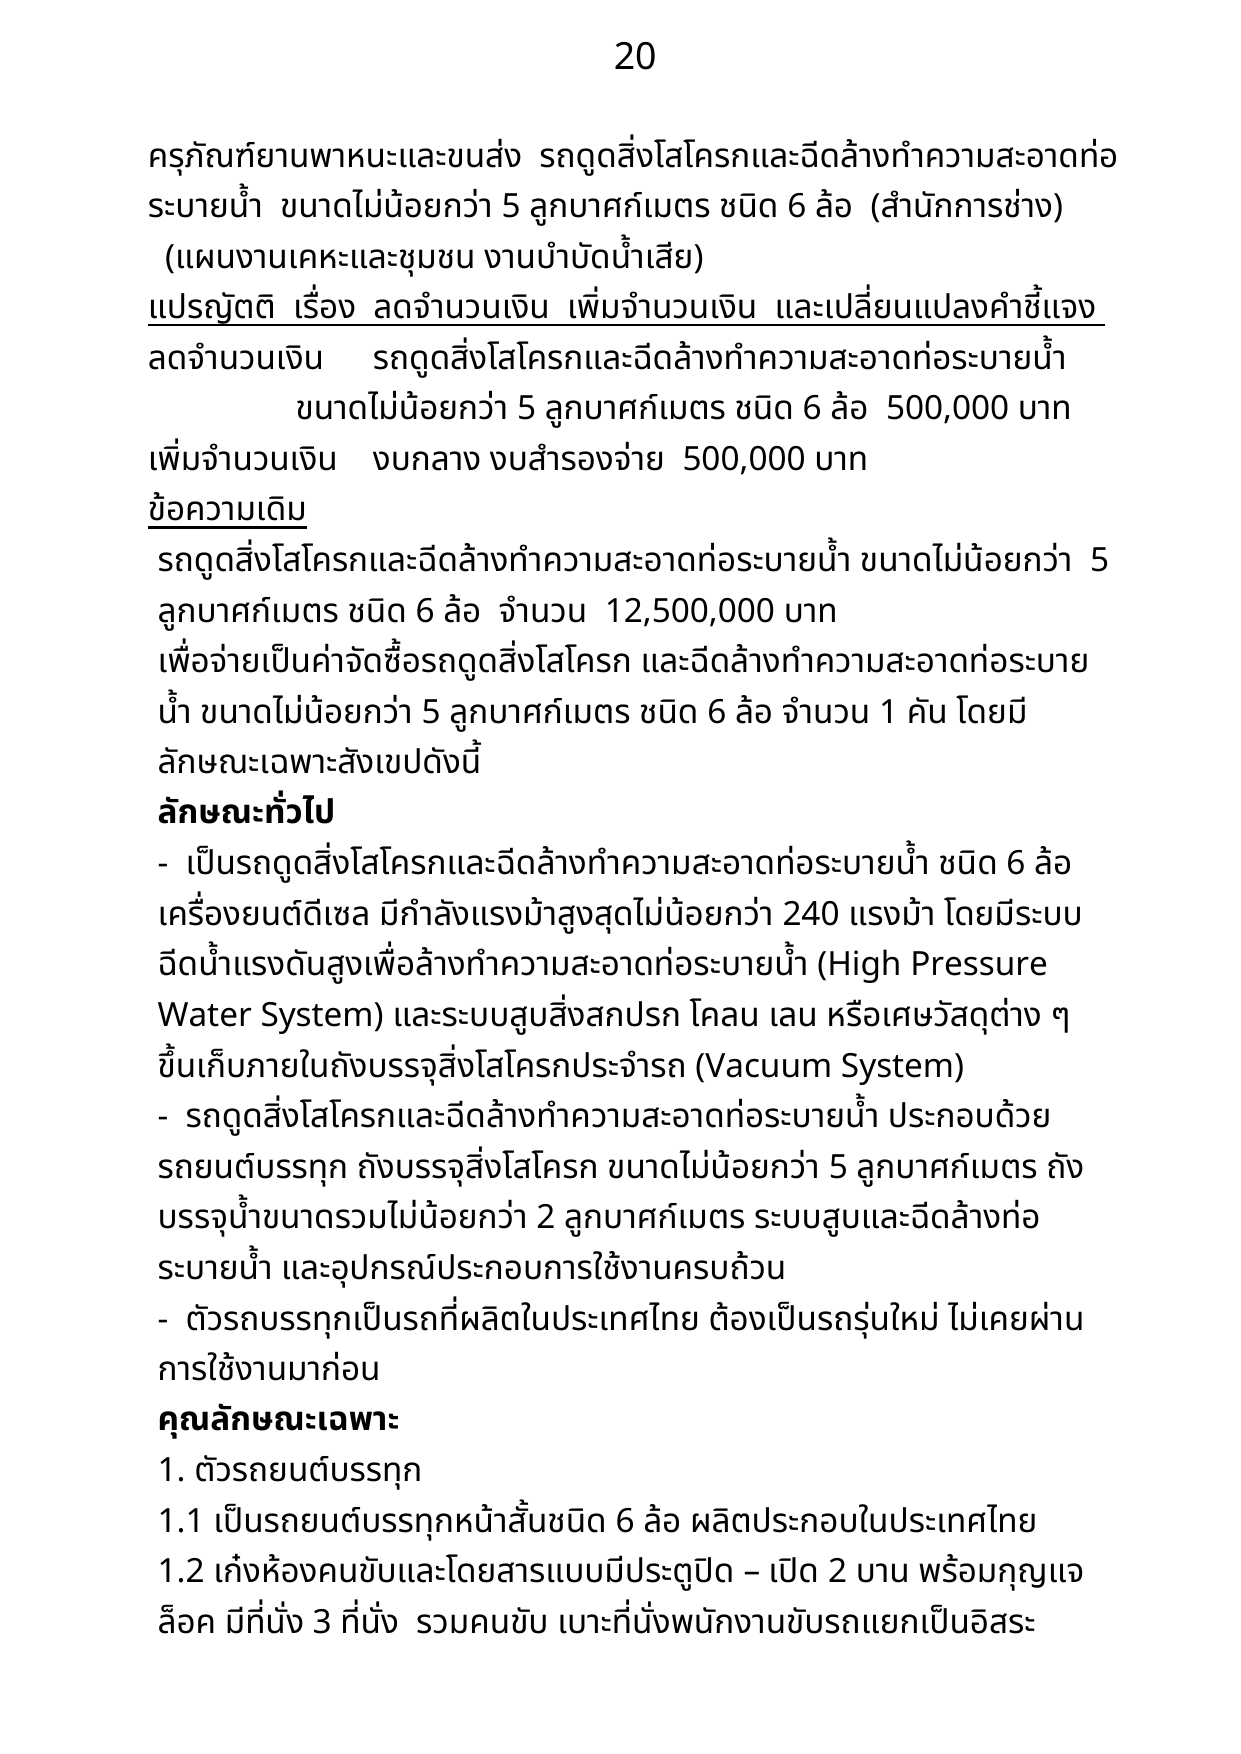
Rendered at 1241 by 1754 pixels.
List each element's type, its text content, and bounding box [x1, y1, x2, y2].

table_cell ลักษณะทั่วไป [146, 789, 1124, 839]
table_cell 1. ตัวรถยนต์บรรทุก [146, 1446, 1124, 1496]
table_cell เพื่อจ่ายเป็นค่าจัดซื้อรถดูดสิ่งโสโครก และฉีดล้างทำความสะอาดท่อระบายน้ำ ขนาดไม่น้อยกว่า 5 ลูกบาศก์เมตร ชนิด 6 ล้อ จำนวน 1 คัน โดยมีลักษณะเฉพาะสังเขปดังนี้ [146, 637, 1124, 788]
table_cell - ตัวรถบรรทุกเป็นรถที่ผลิตในประเทศไทย ต้องเป็นรถรุ่นใหม่ ไม่เคยผ่านการใช้งานมาก่อน [146, 1294, 1124, 1395]
text ครุภัณฑ์ยานพาหนะและขนส่ง รถดูดสิ่งโสโครกและฉีดล้างทำความสะอาดท่อระบายน้ำ ขนาดไม่น้อยกว่า 5 ลูกบาศก์เมตร ชนิด 6 ล้อ (สำนักการช่าง) (แผนงานเคหะและชุมชน งานบำบัดน้ำเสีย) [148, 132, 1122, 283]
table_cell คุณลักษณะเฉพาะ [146, 1395, 1124, 1446]
text ข้อความเดิม [148, 485, 1122, 536]
table_header รถดูดสิ่งโสโครกและฉีดล้างทำความสะอาดท่อระบายน้ำ ขนาดไม่น้อยกว่า 5 ลูกบาศก์เมตร ชนิด 6 ล้อ จำนวน 12,500,000 บาท [146, 536, 1124, 637]
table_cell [146, 1547, 1124, 1648]
text แปรญัตติ เรื่อง ลดจำนวนเงิน เพิ่มจำนวนเงิน และเปลี่ยนแปลงคำชี้แจง [148, 283, 1122, 334]
text ลดจำนวนเงิน รถดูดสิ่งโสโครกและฉีดล้างทำความสะอาดท่อระบายน้ำ ขนาดไม่น้อยกว่า 5 ลูกบาศก์เมตร ชนิด 6 ล้อ 500,000 บาท [148, 334, 1122, 435]
table_cell - เป็นรถดูดสิ่งโสโครกและฉีดล้างทำความสะอาดท่อระบายน้ำ ชนิด 6 ล้อ เครื่องยนต์ดีเซล มีกำลังแรงม้าสูงสุดไม่น้อยกว่า 240 แรงม้า โดยมีระบบฉีดน้ำแรงดันสูงเพื่อล้างทำความสะอาดท่อระบายน้ำ (High Pressure Water System) และระบบสูบสิ่งสกปรก โคลน เลน หรือเศษวัสดุต่าง ๆ ขึ้นเก็บภายในถังบรรจุสิ่งโสโครกประจำรถ (Vacuum System) [146, 839, 1124, 1092]
table_cell - รถดูดสิ่งโสโครกและฉีดล้างทำความสะอาดท่อระบายน้ำ ประกอบด้วย รถยนต์บรรทุก ถังบรรจุสิ่งโสโครก ขนาดไม่น้อยกว่า 5 ลูกบาศก์เมตร ถังบรรจุน้ำขนาดรวมไม่น้อยกว่า 2 ลูกบาศก์เมตร ระบบสูบและฉีดล้างท่อระบายน้ำ และอุปกรณ์ประกอบการใช้งานครบถ้วน [146, 1092, 1124, 1294]
table_cell 1.1 เป็นรถยนต์บรรทุกหน้าสั้นชนิด 6 ล้อ ผลิตประกอบในประเทศไทย [146, 1496, 1124, 1547]
text เพิ่มจำนวนเงิน งบกลาง งบสำรองจ่าย 500,000 บาท [148, 435, 1122, 485]
